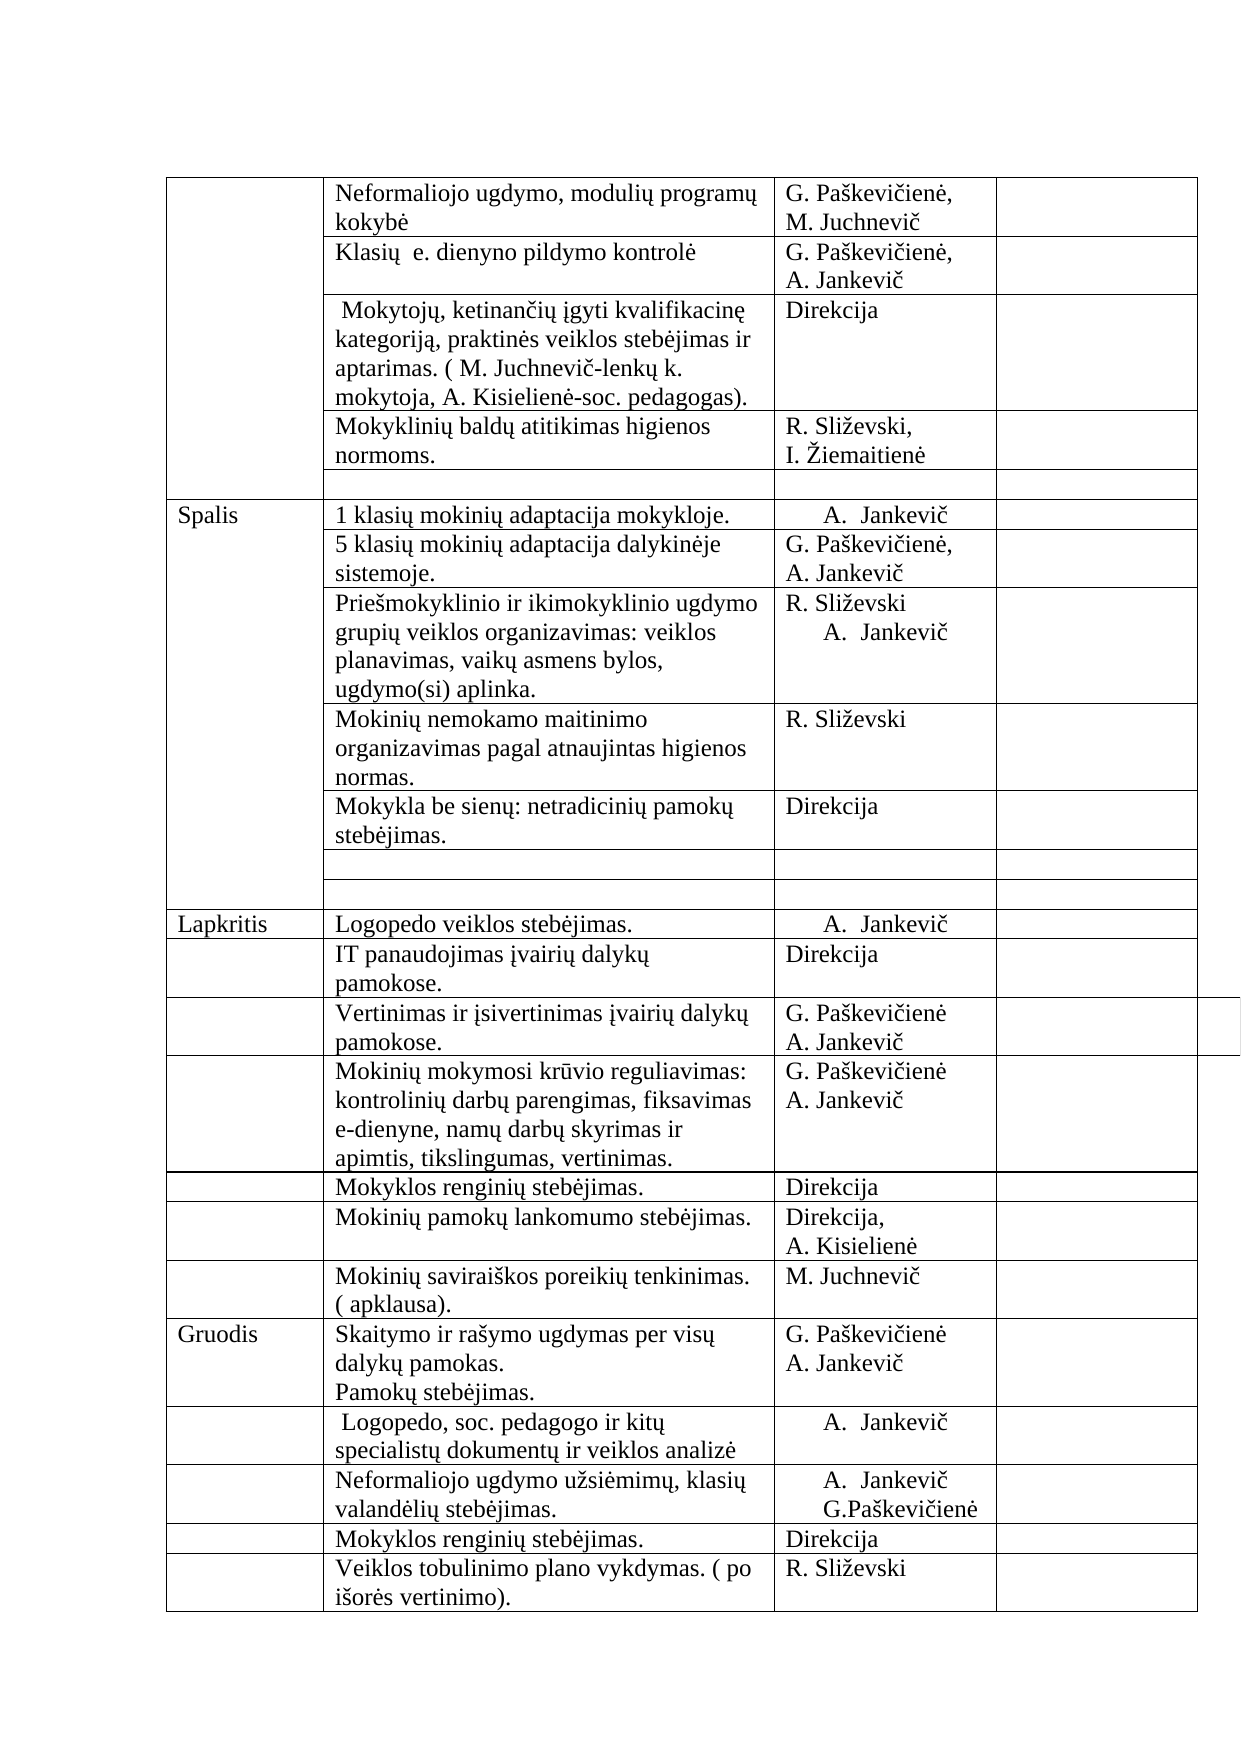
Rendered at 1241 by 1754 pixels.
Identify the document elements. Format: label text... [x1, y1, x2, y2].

table_cell [997, 530, 1197, 587]
table_cell Mokyklinių baldų atitikimas higienos normoms. [324, 411, 774, 469]
table_cell Direkcija [775, 295, 996, 410]
table_cell [1198, 998, 1240, 1055]
table_cell [997, 1407, 1197, 1464]
table_cell [997, 998, 1197, 1055]
table_cell Klasių e. dienyno pildymo kontrolė [324, 237, 774, 294]
table_cell Jankevič [775, 500, 996, 528]
table_cell [167, 1173, 323, 1201]
table_cell 5 klasių mokinių adaptacija dalykinėje sistemoje. [324, 530, 774, 587]
table_cell Direkcija [775, 1173, 996, 1201]
table_cell [997, 178, 1197, 236]
table_cell [997, 939, 1197, 997]
table_cell Skaitymo ir rašymo ugdymas per visų dalykų pamokas. Pamokų stebėjimas. [324, 1319, 774, 1406]
table_cell G. Paškevičienė A. Jankevič [775, 998, 996, 1055]
table_cell Logopedo, soc. pedagogo ir kitų specialistų dokumentų ir veiklos analizė [324, 1407, 774, 1464]
table_cell Priešmokyklinio ir ikimokyklinio ugdymo grupių veiklos organizavimas: veiklos planavimas, vaikų asmens bylos, ugdymo(si) aplinka. [324, 588, 774, 703]
table_cell Mokyklos renginių stebėjimas. [324, 1173, 774, 1201]
table_cell Neformaliojo ugdymo, modulių programų kokybė [324, 178, 774, 236]
table_cell Neformaliojo ugdymo užsiėmimų, klasių valandėlių stebėjimas. [324, 1465, 774, 1523]
table_cell [167, 1407, 323, 1464]
table_cell [997, 1261, 1197, 1318]
table_cell Direkcija [775, 1524, 996, 1552]
table_cell R. Sliževski Jankevič [775, 588, 996, 703]
table_cell Spalis [167, 500, 323, 908]
table_cell Mokinių pamokų lankomumo stebėjimas. [324, 1202, 774, 1260]
table_cell [997, 588, 1197, 703]
table_cell Jankevič G.Paškevičienė [775, 1465, 996, 1523]
table_cell G. Paškevičienė A. Jankevič [775, 1056, 996, 1171]
table_cell [997, 1173, 1197, 1201]
table_cell [775, 880, 996, 908]
table_cell [997, 880, 1197, 908]
table_cell [997, 470, 1197, 499]
table_cell [997, 1554, 1197, 1611]
table_cell R. Sliževski, I. Žiemaitienė [775, 411, 996, 469]
table_cell Mokinių saviraiškos poreikių tenkinimas. ( apklausa). [324, 1261, 774, 1318]
table_cell [997, 1465, 1197, 1523]
table_cell Mokinių mokymosi krūvio reguliavimas: kontrolinių darbų parengimas, fiksavimas e-dienyne, namų darbų skyrimas ir apimtis, tikslingumas, vertinimas. [324, 1056, 774, 1171]
table_cell [997, 1524, 1197, 1552]
table_cell [997, 237, 1197, 294]
table_cell Lapkritis [167, 910, 323, 938]
table_cell Mokykla be sienų: netradicinių pamokų stebėjimas. [324, 791, 774, 849]
table_cell Mokinių nemokamo maitinimo organizavimas pagal atnaujintas higienos normas. [324, 704, 774, 790]
table_cell [324, 880, 774, 908]
table_cell Mokyklos renginių stebėjimas. [324, 1524, 774, 1552]
table_cell [997, 411, 1197, 469]
table_cell M. Juchnevič [775, 1261, 996, 1318]
table_cell G. Paškevičienė, A. Jankevič [775, 237, 996, 294]
table_cell [997, 500, 1197, 528]
table_cell Gruodis [167, 1319, 323, 1406]
table_cell [167, 1056, 323, 1171]
table_cell [167, 939, 323, 997]
table_cell Veiklos tobulinimo plano vykdymas. ( po išorės vertinimo). [324, 1554, 774, 1611]
table_cell Direkcija [775, 939, 996, 997]
table_cell Jankevič [775, 910, 996, 938]
table_cell [167, 1202, 323, 1260]
table_cell [167, 1524, 323, 1552]
table_cell [775, 850, 996, 879]
table_cell [997, 1202, 1197, 1260]
table_cell [324, 470, 774, 499]
table_cell [167, 998, 323, 1055]
table_cell IT panaudojimas įvairių dalykų pamokose. [324, 939, 774, 997]
table_cell Jankevič [775, 1407, 996, 1464]
table_cell [167, 1261, 323, 1318]
table_cell G. Paškevičienė A. Jankevič [775, 1319, 996, 1406]
table_cell Direkcija, A. Kisielienė [775, 1202, 996, 1260]
table_cell Direkcija [775, 791, 996, 849]
table_cell G. Paškevičienė, M. Juchnevič [775, 178, 996, 236]
table_cell R. Sliževski [775, 1554, 996, 1611]
table_cell [997, 704, 1197, 790]
table_cell G. Paškevičienė, A. Jankevič [775, 530, 996, 587]
table_cell [997, 850, 1197, 879]
table_cell Vertinimas ir įsivertinimas įvairių dalykų pamokose. [324, 998, 774, 1055]
table_cell Mokytojų, ketinančių įgyti kvalifikacinę kategoriją, praktinės veiklos stebėjimas ir aptarimas. ( M. Juchnevič-lenkų k. mokytoja, A. Kisielienė-soc. pedagogas). [324, 295, 774, 410]
table_cell [167, 1465, 323, 1523]
table_cell R. Sliževski [775, 704, 996, 790]
table_cell [997, 1319, 1197, 1406]
table_cell [167, 1554, 323, 1611]
table_cell [997, 1056, 1197, 1171]
table_cell 1 klasių mokinių adaptacija mokykloje. [324, 500, 774, 528]
table_cell [324, 850, 774, 879]
table_cell [997, 295, 1197, 410]
table_cell [775, 470, 996, 499]
table_cell Logopedo veiklos stebėjimas. [324, 910, 774, 938]
table_cell [997, 910, 1197, 938]
table_cell [997, 791, 1197, 849]
